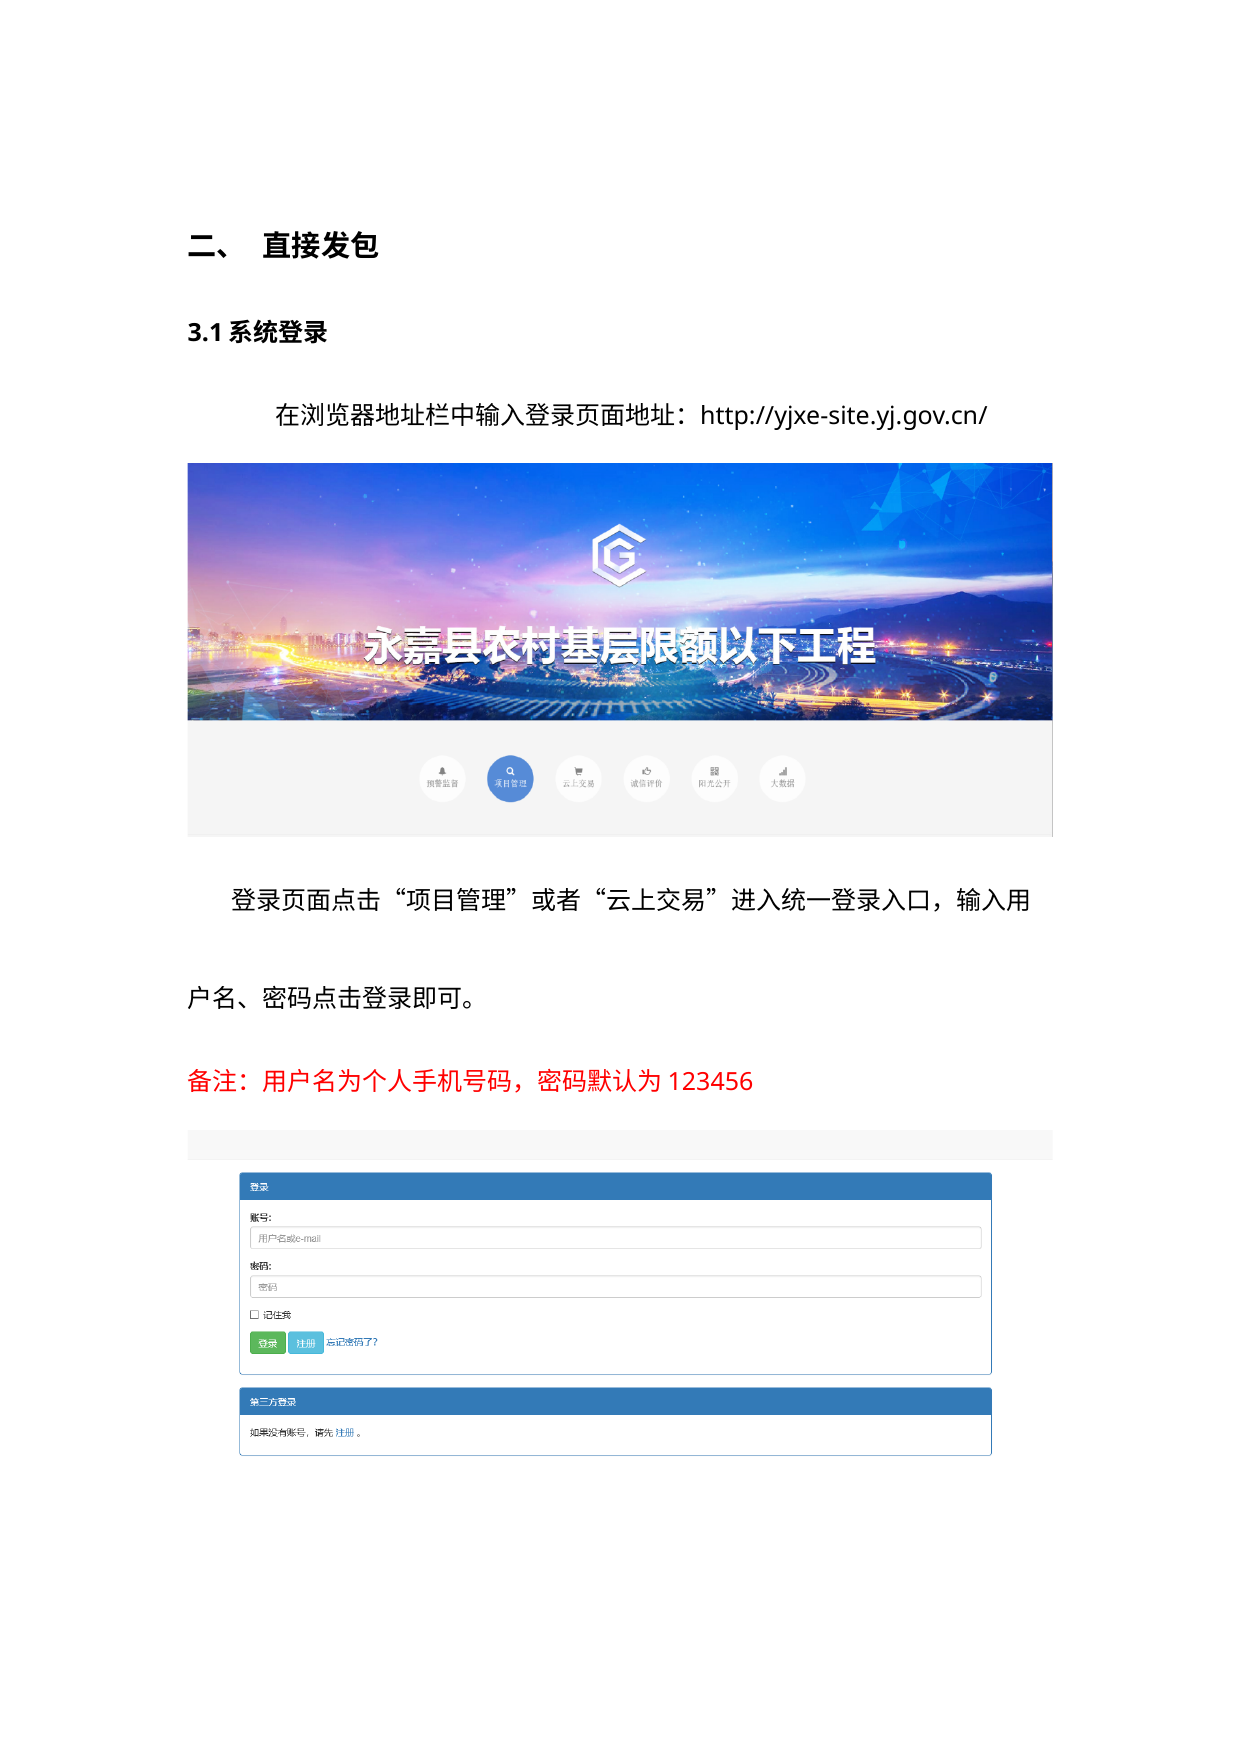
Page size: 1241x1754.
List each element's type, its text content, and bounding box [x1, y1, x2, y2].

text 3.1系统登录 [187, 298, 1053, 363]
text 登录页面点击“项目管理”或者“云上交易”进入统一登录入口，输入用户名、密码点击登录即可。 [187, 866, 1053, 1029]
list 直接发包 [187, 211, 1053, 276]
picture [187, 463, 1053, 837]
picture [187, 1130, 1053, 1537]
text 在浏览器地址栏中输入登录页面地址：http://yjxe-site.yj.gov.cn/ [187, 381, 1053, 446]
text 备注：用户名为个人手机号码，密码默认为123456 [187, 1047, 1053, 1112]
